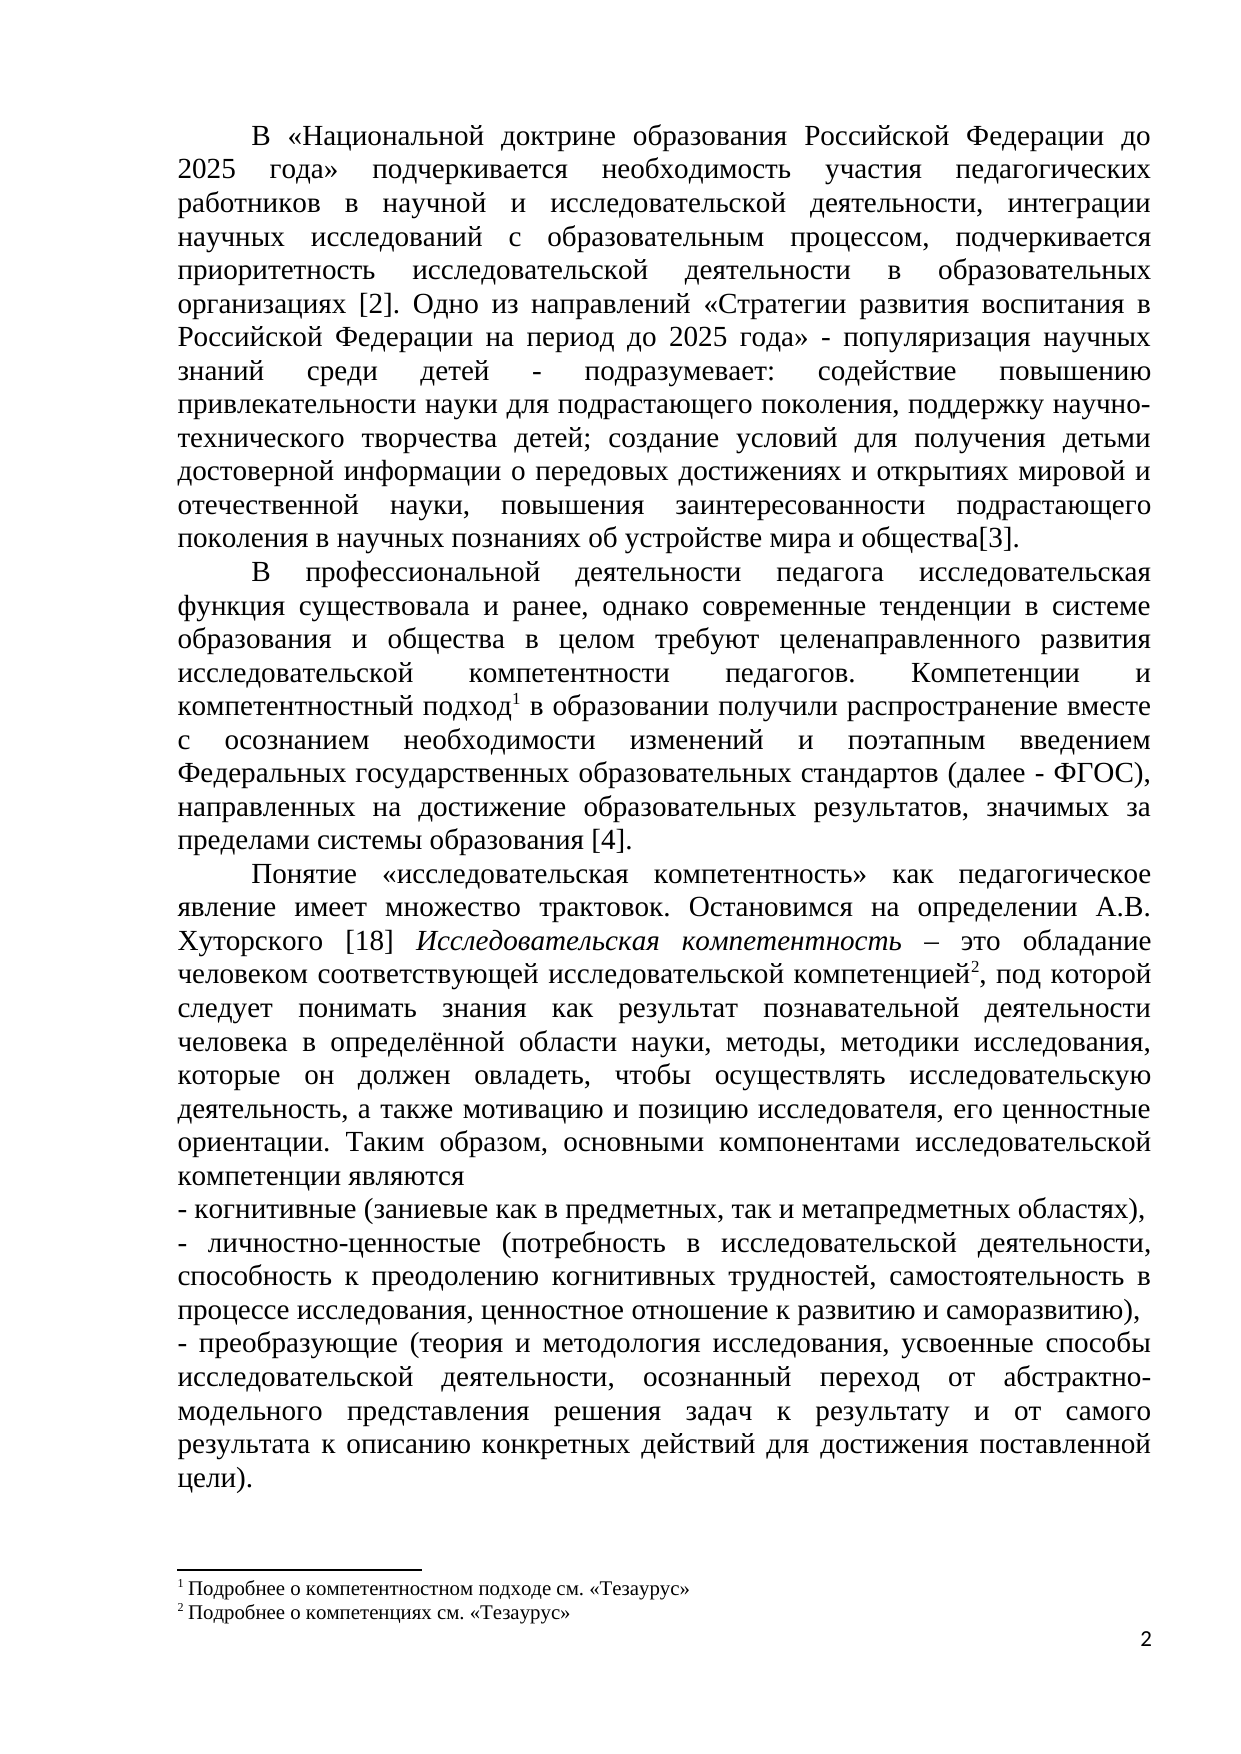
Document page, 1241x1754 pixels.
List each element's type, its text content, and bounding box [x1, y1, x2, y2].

text - когнитивные (заниевые как в предметных, так и метапредметных областях), [177, 1191, 1152, 1225]
text - личностно-ценностые (потребность в исследовательской деятельности, способность к преодолению когнитивных трудностей, самостоятельность в процессе исследования, ценностное отношение к развитию и саморазвитию), [177, 1225, 1152, 1326]
text Понятие «исследовательская компетентность» как педагогическое явление имеет множество трактовок. Остановимся на определении А.В. Хуторского [18] Исследовательская компетентность – это обладание человеком соответствующей исследовательской компетенцией, под которой следует понимать знания как результат познавательной деятельности человека в определённой области науки, методы, методики исследования, которые он должен овладеть, чтобы осуществлять исследовательскую деятельность, а также мотивацию и позицию исследователя, его ценностные ориентации. Таким образом, основными компонентами исследовательской компетенции являются [177, 856, 1152, 1191]
text В «Национальной доктрине образования Российской Федерации до 2025 года» подчеркивается необходимость участия педагогических работников в научной и исследовательской деятельности, интеграции научных исследований с образовательным процессом, подчеркивается приоритетность исследовательской деятельности в образовательных организациях [2]. Одно из направлений «Стратегии развития воспитания в Российской Федерации на период до 2025 года» - популяризация научных знаний среди детей - подразумевает: содействие повышению привлекательности науки для подрастающего поколения, поддержку научно-технического творчества детей; создание условий для получения детьми достоверной информации о передовых достижениях и открытиях мировой и отечественной науки, повышения заинтересованности подрастающего поколения в научных познаниях об устройстве мира и общества[3]. [177, 118, 1152, 554]
text - преобразующие (теория и методология исследования, усвоенные способы исследовательской деятельности, осознанный переход от абстрактно-модельного представления решения задач к результату и от самого результата к описанию конкретных действий для достижения поставленной цели). [177, 1326, 1152, 1493]
text В профессиональной деятельности педагога исследовательская функция существовала и ранее, однако современные тенденции в системе образования и общества в целом требуют целенаправленного развития исследовательской компетентности педагогов. Компетенции и компетентностный подход в образовании получили распространение вместе с осознанием необходимости изменений и поэтапным введением Федеральных государственных образовательных стандартов (далее - ФГОС), направленных на достижение образовательных результатов, значимых за пределами системы образования [4]. [177, 554, 1152, 856]
